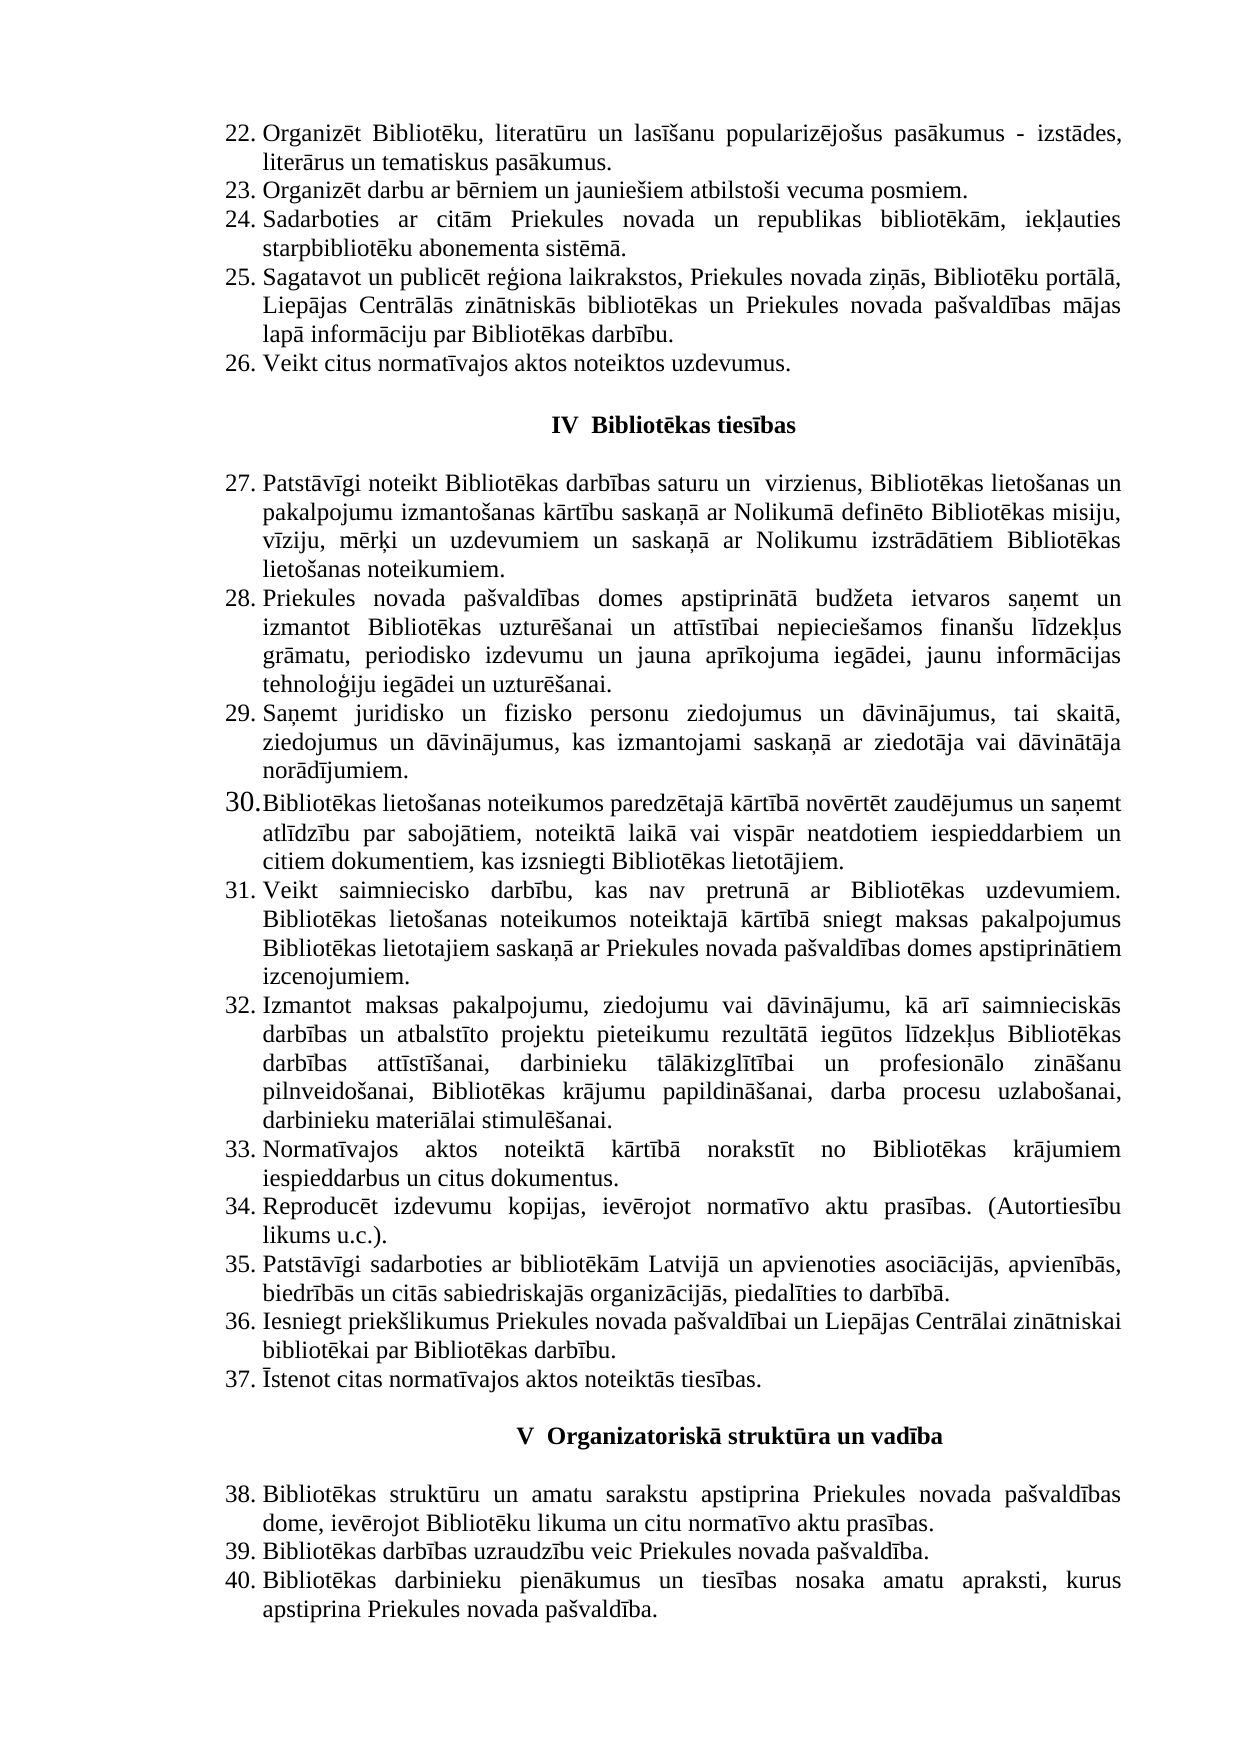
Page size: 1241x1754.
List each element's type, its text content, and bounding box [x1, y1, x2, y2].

list Iesniegt priekšlikumus Priekules novada pašvaldībai un Liepājas Centrālai zinātniskai bibliotēkai par Bibliotēkas darbību. [225, 1306, 1122, 1364]
list Veikt citus normatīvajos aktos noteiktos uzdevumus. [225, 348, 1122, 377]
list Reproducēt izdevumu kopijas, ievērojot normatīvo aktu prasības. (Autortiesību likums u.c.). [225, 1191, 1122, 1249]
subtitle V Organizatoriskā struktūra un vadība [262, 1421, 1122, 1450]
subtitle IV Bibliotēkas tiesības [225, 410, 1122, 439]
list Normatīvajos aktos noteiktā kārtībā norakstīt no Bibliotēkas krājumiem iespieddarbus un citus dokumentus. [225, 1134, 1122, 1191]
list Bibliotēkas darbinieku pienākumus un tiesības nosaka amatu apraksti, kurus apstiprina Priekules novada pašvaldība. [225, 1565, 1122, 1623]
list Organizēt darbu ar bērniem un jauniešiem atbilstoši vecuma posmiem. [225, 176, 1122, 204]
list Bibliotēkas lietošanas noteikumos paredzētajā kārtībā novērtēt zaudējumus un saņemt atlīdzību par sabojātiem, noteiktā laikā vai vispār neatdotiem iespieddarbiem un citiem dokumentiem, kas izsniegti Bibliotēkas lietotājiem. [225, 784, 1122, 875]
list Organizēt Bibliotēku, literatūru un lasīšanu popularizējošus pasākumus - izstādes, literārus un tematiskus pasākumus. [225, 118, 1122, 176]
list Izmantot maksas pakalpojumu, ziedojumu vai dāvinājumu, kā arī saimnieciskās darbības un atbalstīto projektu pieteikumu rezultātā iegūtos līdzekļus Bibliotēkas darbības attīstīšanai, darbinieku tālākizglītībai un profesionālo zināšanu pilnveidošanai, Bibliotēkas krājumu papildināšanai, darba procesu uzlabošanai, darbinieku materiālai stimulēšanai. [225, 990, 1122, 1134]
list Priekules novada pašvaldības domes apstiprinātā budžeta ietvaros saņemt un izmantot Bibliotēkas uzturēšanai un attīstībai nepieciešamos finanšu līdzekļus grāmatu, periodisko izdevumu un jauna aprīkojuma iegādei, jaunu informācijas tehnoloģiju iegādei un uzturēšanai. [225, 583, 1122, 698]
list Īstenot citas normatīvajos aktos noteiktās tiesības. [225, 1364, 1122, 1393]
list Veikt saimniecisko darbību, kas nav pretrunā ar Bibliotēkas uzdevumiem. Bibliotēkas lietošanas noteikumos noteiktajā kārtībā sniegt maksas pakalpojumus Bibliotēkas lietotajiem saskaņā ar Priekules novada pašvaldības domes apstiprinātiem izcenojumiem. [225, 875, 1122, 990]
list Sagatavot un publicēt reģiona laikrakstos, Priekules novada ziņās, Bibliotēku portālā, Liepājas Centrālās zinātniskās bibliotēkas un Priekules novada pašvaldības mājas lapā informāciju par Bibliotēkas darbību. [225, 262, 1122, 348]
list Bibliotēkas struktūru un amatu sarakstu apstiprina Priekules novada pašvaldības dome, ievērojot Bibliotēku likuma un citu normatīvo aktu prasības. [225, 1479, 1122, 1536]
list Saņemt juridisko un fizisko personu ziedojumus un dāvinājumus, tai skaitā, ziedojumus un dāvinājumus, kas izmantojami saskaņā ar ziedotāja vai dāvinātāja norādījumiem. [225, 698, 1122, 784]
list Sadarboties ar citām Priekules novada un republikas bibliotēkām, iekļauties starpbibliotēku abonementa sistēmā. [225, 204, 1122, 262]
list Patstāvīgi sadarboties ar bibliotēkām Latvijā un apvienoties asociācijās, apvienībās, biedrībās un citās sabiedriskajās organizācijās, piedalīties to darbībā. [225, 1249, 1122, 1306]
list Patstāvīgi noteikt Bibliotēkas darbības saturu un virzienus, Bibliotēkas lietošanas un pakalpojumu izmantošanas kārtību saskaņā ar Nolikumā definēto Bibliotēkas misiju, vīziju, mērķi un uzdevumiem un saskaņā ar Nolikumu izstrādātiem Bibliotēkas lietošanas noteikumiem. [225, 468, 1122, 583]
list Bibliotēkas darbības uzraudzību veic Priekules novada pašvaldība. [225, 1536, 1122, 1565]
